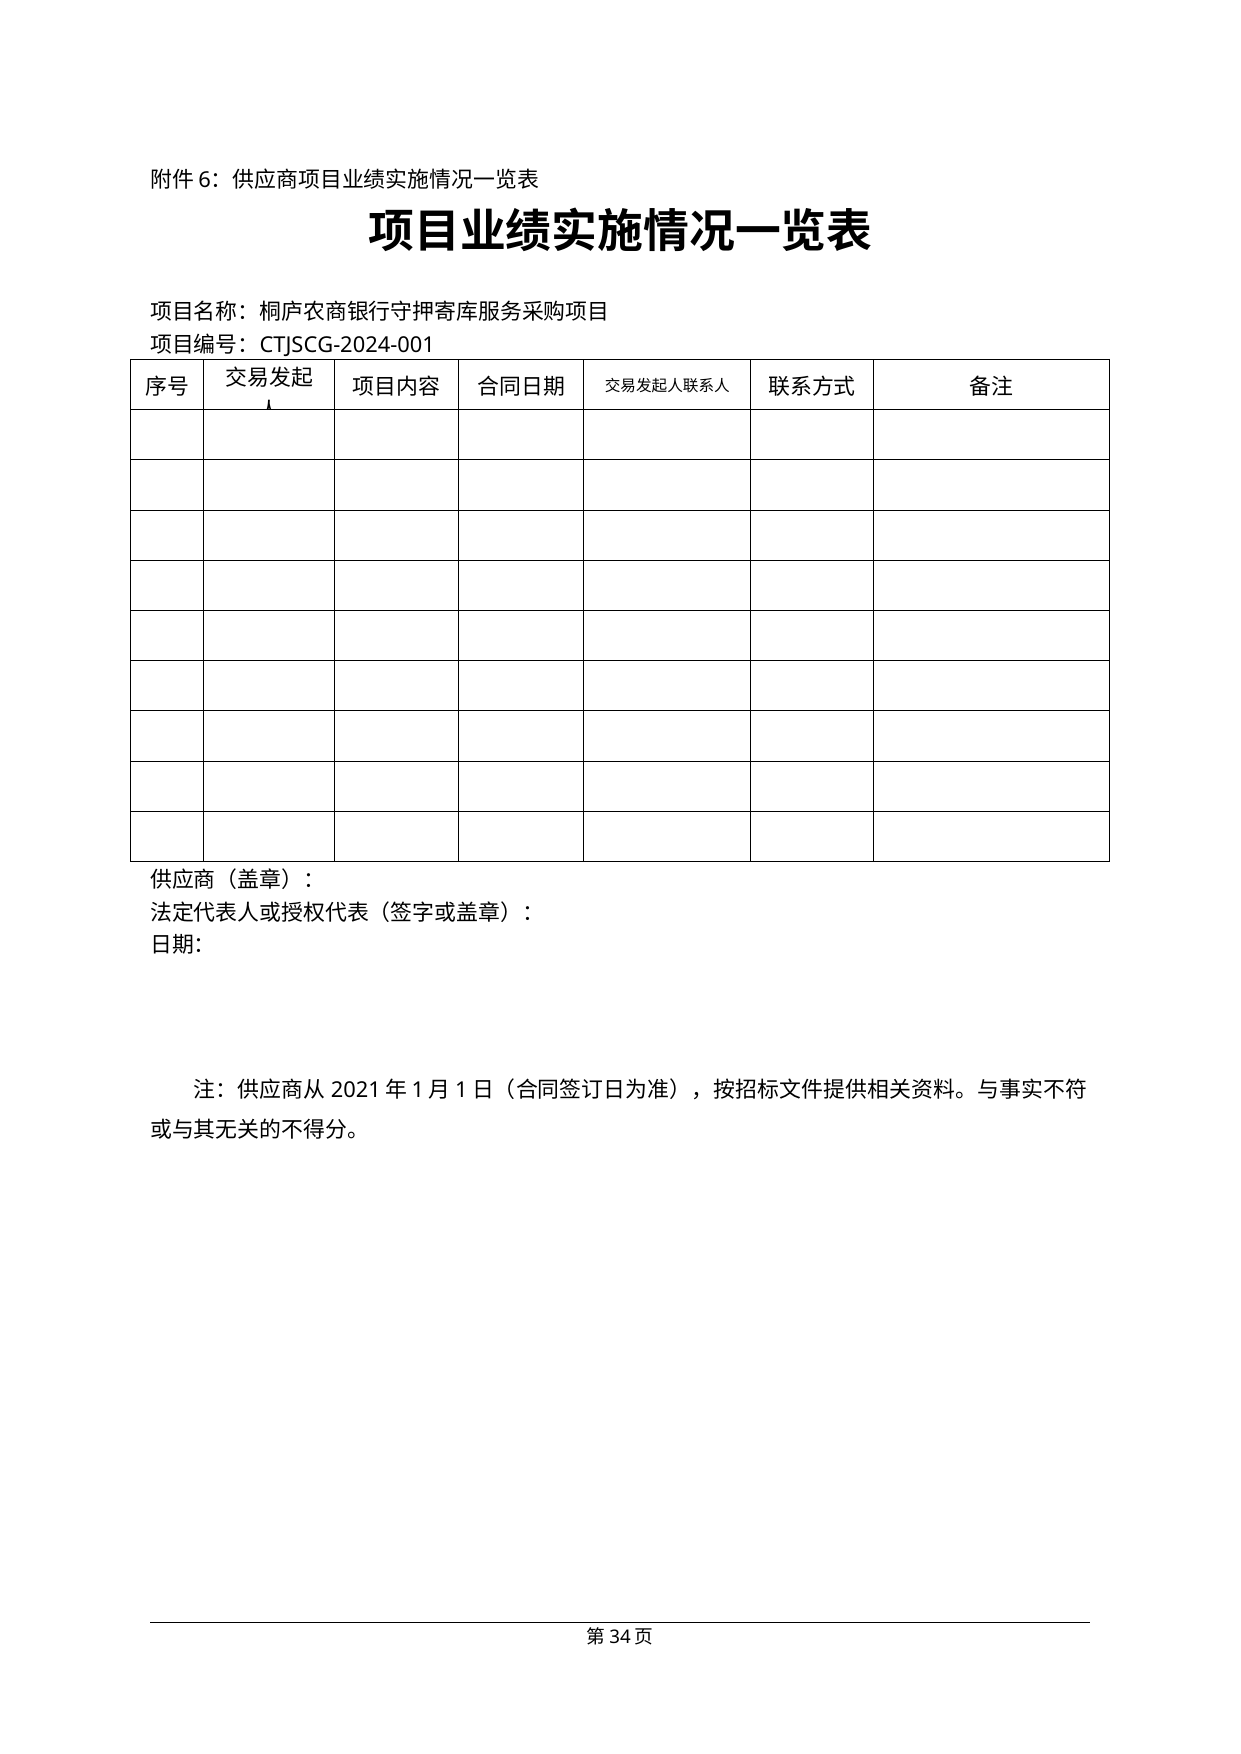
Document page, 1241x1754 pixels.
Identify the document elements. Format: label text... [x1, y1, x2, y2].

text 日期： [150, 927, 1090, 959]
text 注：供应商从2021年1月1日（合同签订日为准），按招标文件提供相关资料。与事实不符或与其无关的不得分。 [150, 1064, 1090, 1143]
table_header 序号 [131, 360, 203, 409]
text 项目编号：CTJSCG-2024-001 [150, 326, 1090, 359]
table_cell [204, 762, 334, 811]
table_cell [335, 410, 458, 459]
table_cell [131, 611, 203, 660]
table_cell [584, 561, 750, 610]
table_header 合同日期 [459, 360, 583, 409]
table_cell [204, 661, 334, 710]
table_cell [131, 410, 203, 459]
table_header 交易发起人 [204, 360, 334, 409]
table_cell [204, 511, 334, 560]
table_cell [204, 561, 334, 610]
table_header 项目内容 [335, 360, 458, 409]
table_cell [459, 812, 583, 861]
table_cell [459, 711, 583, 761]
text 法定代表人或授权代表（签字或盖章）： [150, 894, 1090, 927]
table_cell [131, 561, 203, 610]
table_cell [874, 711, 1109, 761]
table_cell [751, 410, 873, 459]
text 项目业绩实施情况一览表 [150, 194, 1090, 261]
text 项目名称：桐庐农商银行守押寄库服务采购项目 [150, 294, 1090, 326]
table_header 交易发起人联系人 [584, 360, 750, 409]
table_cell [459, 661, 583, 710]
table_cell [584, 460, 750, 509]
table_cell [584, 611, 750, 660]
table_cell [874, 812, 1109, 861]
table_cell [751, 661, 873, 710]
table_cell [874, 511, 1109, 560]
table_cell [874, 611, 1109, 660]
table_cell [584, 762, 750, 811]
table_header 备注 [874, 360, 1109, 409]
table_cell [751, 711, 873, 761]
table_cell [751, 812, 873, 861]
table_cell [335, 511, 458, 560]
table_cell [874, 561, 1109, 610]
table_cell [751, 611, 873, 660]
table_cell [874, 410, 1109, 459]
table_cell [751, 460, 873, 509]
text 供应商（盖章）： [150, 862, 1090, 894]
table_cell [584, 711, 750, 761]
table_cell [584, 661, 750, 710]
table_cell [131, 812, 203, 861]
table_cell [584, 410, 750, 459]
table_cell [751, 762, 873, 811]
table_cell [131, 511, 203, 560]
table_header 联系方式 [751, 360, 873, 409]
table_cell [459, 611, 583, 660]
table_cell [335, 561, 458, 610]
table_cell [459, 561, 583, 610]
table_cell [204, 611, 334, 660]
table_cell [131, 661, 203, 710]
table_cell [751, 561, 873, 610]
table_cell [459, 762, 583, 811]
table_cell [335, 460, 458, 509]
table_cell [874, 661, 1109, 710]
table_cell [459, 511, 583, 560]
table_cell [131, 762, 203, 811]
table_cell [131, 460, 203, 509]
table_cell [459, 460, 583, 509]
table_cell [204, 812, 334, 861]
table_cell [131, 711, 203, 761]
table_cell [204, 410, 334, 459]
table_cell [874, 460, 1109, 509]
table_cell [335, 812, 458, 861]
table_cell [584, 812, 750, 861]
table_cell [335, 611, 458, 660]
text 附件6：供应商项目业绩实施情况一览表 [150, 162, 1090, 194]
table_cell [584, 511, 750, 560]
table_cell [335, 661, 458, 710]
table_cell [751, 511, 873, 560]
table_cell [335, 762, 458, 811]
table_cell [335, 711, 458, 761]
table_cell [874, 762, 1109, 811]
table_cell [204, 460, 334, 509]
table_cell [459, 410, 583, 459]
table_cell [204, 711, 334, 761]
